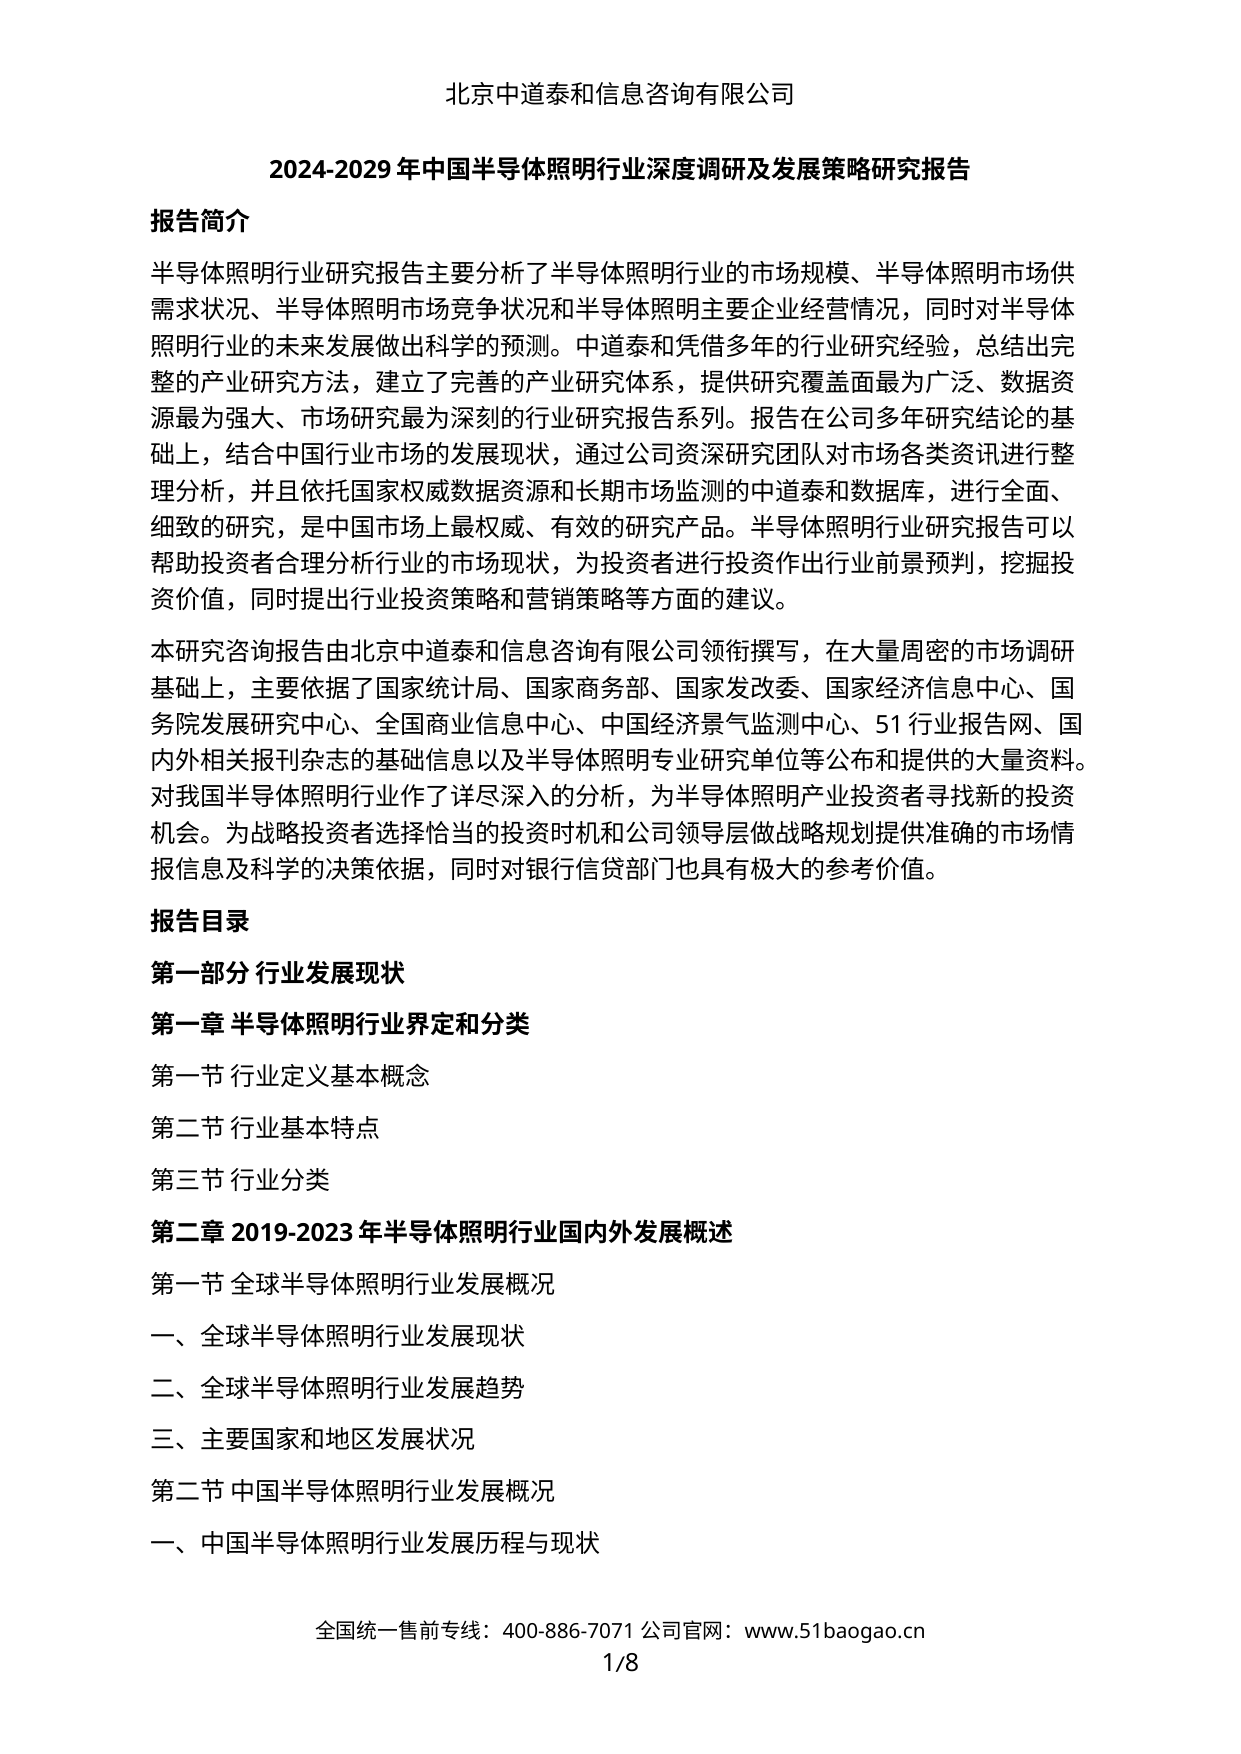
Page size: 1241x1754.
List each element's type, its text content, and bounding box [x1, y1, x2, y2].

text 第一章 半导体照明行业界定和分类 [150, 1005, 1090, 1041]
text 第二节 中国半导体照明行业发展概况 [150, 1472, 1090, 1508]
text 二、全球半导体照明行业发展趋势 [150, 1368, 1090, 1404]
text 第二章 2019-2023年半导体照明行业国内外发展概述 [150, 1212, 1090, 1249]
text 报告目录 [150, 901, 1090, 937]
text 一、全球半导体照明行业发展现状 [150, 1316, 1090, 1352]
text 第二节 行业基本特点 [150, 1109, 1090, 1145]
text 第一节 行业定义基本概念 [150, 1057, 1090, 1093]
text 本研究咨询报告由北京中道泰和信息咨询有限公司领衔撰写，在大量周密的市场调研基础上，主要依据了国家统计局、国家商务部、国家发改委、国家经济信息中心、国务院发展研究中心、全国商业信息中心、中国经济景气监测中心、51行业报告网、国内外相关报刊杂志的基础信息以及半导体照明专业研究单位等公布和提供的大量资料。对我国半导体照明行业作了详尽深入的分析，为半导体照明产业投资者寻找新的投资机会。为战略投资者选择恰当的投资时机和公司领导层做战略规划提供准确的市场情报信息及科学的决策依据，同时对银行信贷部门也具有极大的参考价值。 [150, 632, 1090, 886]
text 三、主要国家和地区发展状况 [150, 1420, 1090, 1456]
text 半导体照明行业研究报告主要分析了半导体照明行业的市场规模、半导体照明市场供需求状况、半导体照明市场竞争状况和半导体照明主要企业经营情况，同时对半导体照明行业的未来发展做出科学的预测。中道泰和凭借多年的行业研究经验，总结出完整的产业研究方法，建立了完善的产业研究体系，提供研究覆盖面最为广泛、数据资源最为强大、市场研究最为深刻的行业研究报告系列。报告在公司多年研究结论的基础上，结合中国行业市场的发展现状，通过公司资深研究团队对市场各类资讯进行整理分析，并且依托国家权威数据资源和长期市场监测的中道泰和数据库，进行全面、细致的研究，是中国市场上最权威、有效的研究产品。半导体照明行业研究报告可以帮助投资者合理分析行业的市场现状，为投资者进行投资作出行业前景预判，挖掘投资价值，同时提出行业投资策略和营销策略等方面的建议。 [150, 254, 1090, 616]
text 第一部分 行业发展现状 [150, 953, 1090, 989]
text 第一节 全球半导体照明行业发展概况 [150, 1264, 1090, 1301]
text 第三节 行业分类 [150, 1161, 1090, 1197]
text 2024-2029年中国半导体照明行业深度调研及发展策略研究报告 [150, 150, 1090, 186]
text 报告简介 [150, 202, 1090, 238]
text 一、中国半导体照明行业发展历程与现状 [150, 1524, 1090, 1560]
